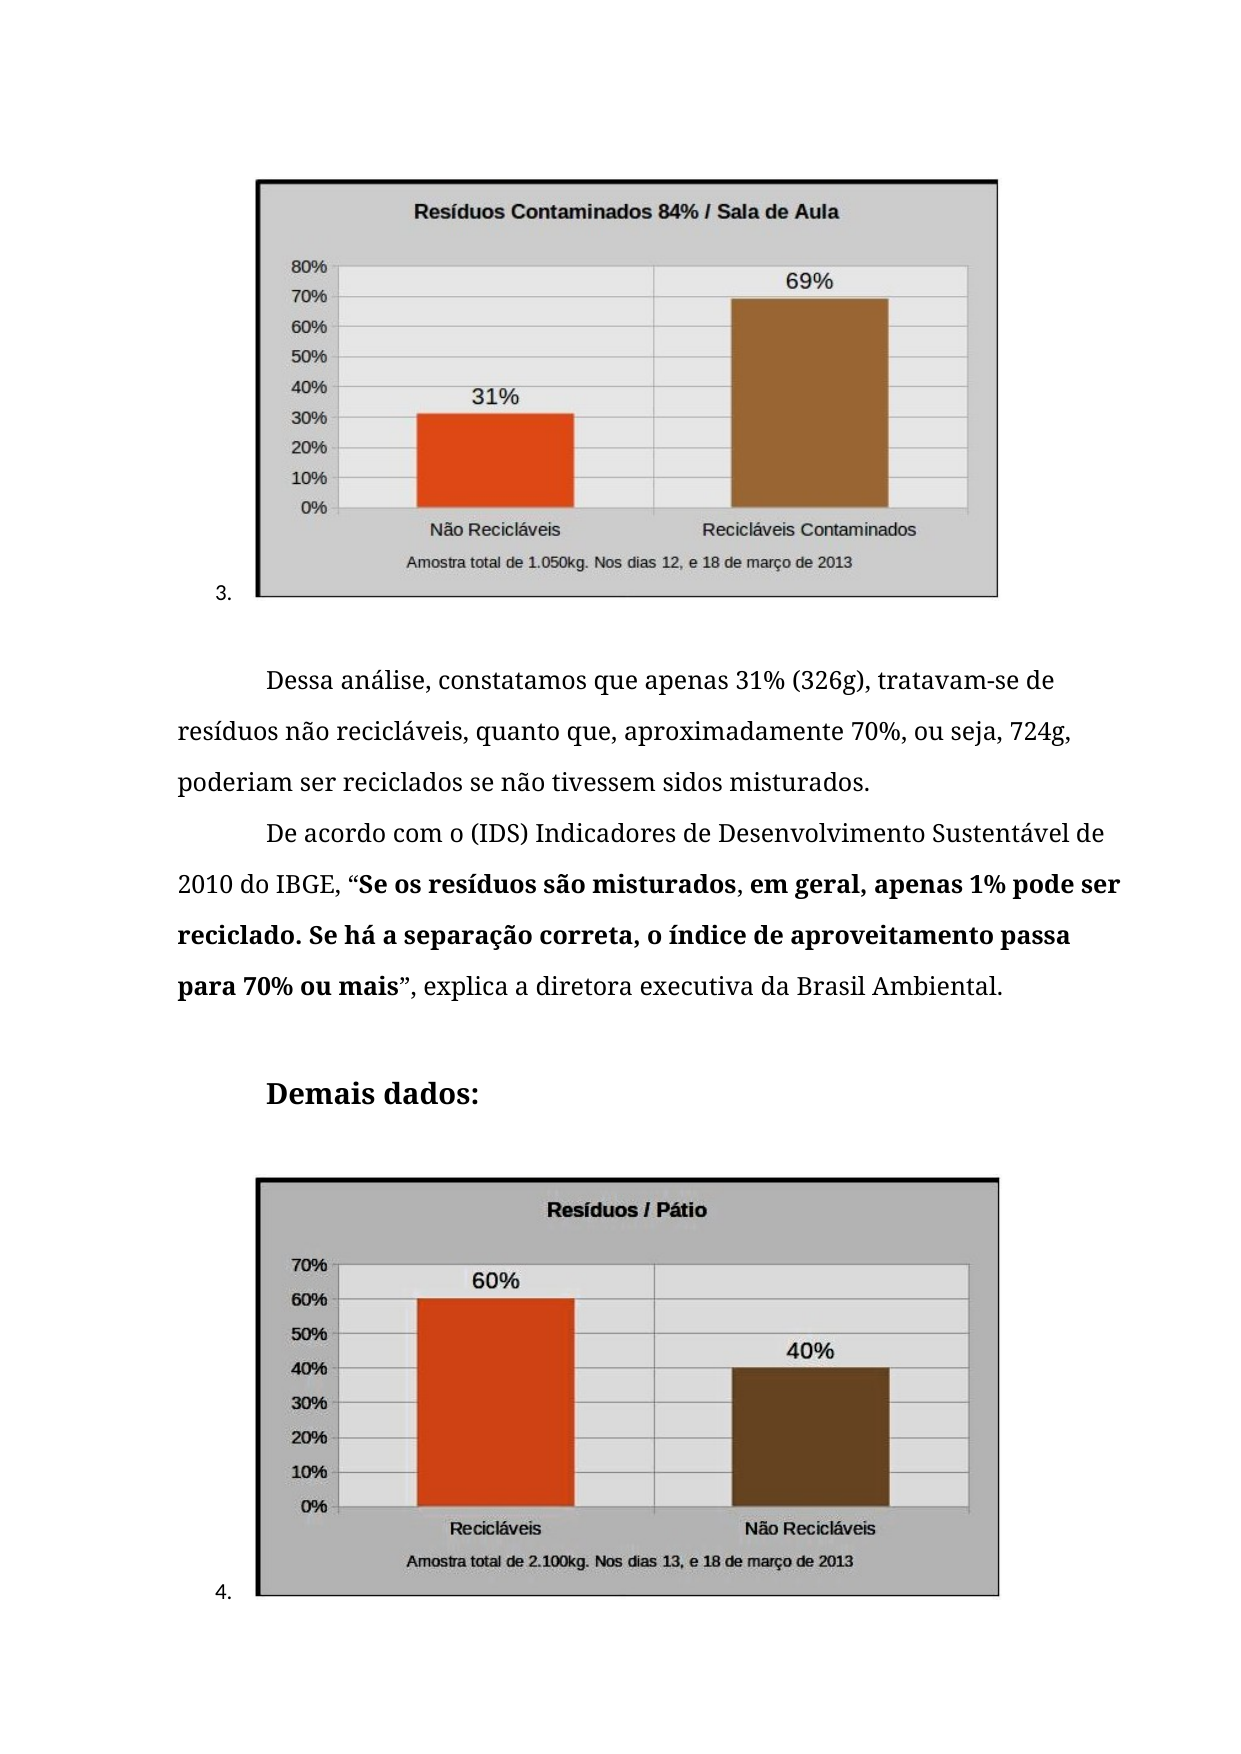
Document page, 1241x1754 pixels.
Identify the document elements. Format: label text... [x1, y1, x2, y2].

text Demais dados: [177, 1073, 1122, 1113]
picture [252, 177, 1003, 601]
text De acordo com o (IDS) Indicadores de Desenvolvimento Sustentável de 2010 do IBGE, “Se os resíduos são misturados, em geral, apenas 1% pode ser reciclado. Se há a separação correta, o índice de aproveitamento passa para 70% ou mais”, explica a diretora executiva da Brasil Ambiental. [177, 815, 1122, 1003]
text Dessa análise, constatamos que apenas 31% (326g), tratavam-se de resíduos não recicláveis, quanto que, aproximadamente 70%, ou seja, 724g, poderiam ser reciclados se não tivessem sidos misturados. [177, 662, 1122, 798]
picture [252, 1174, 1003, 1600]
